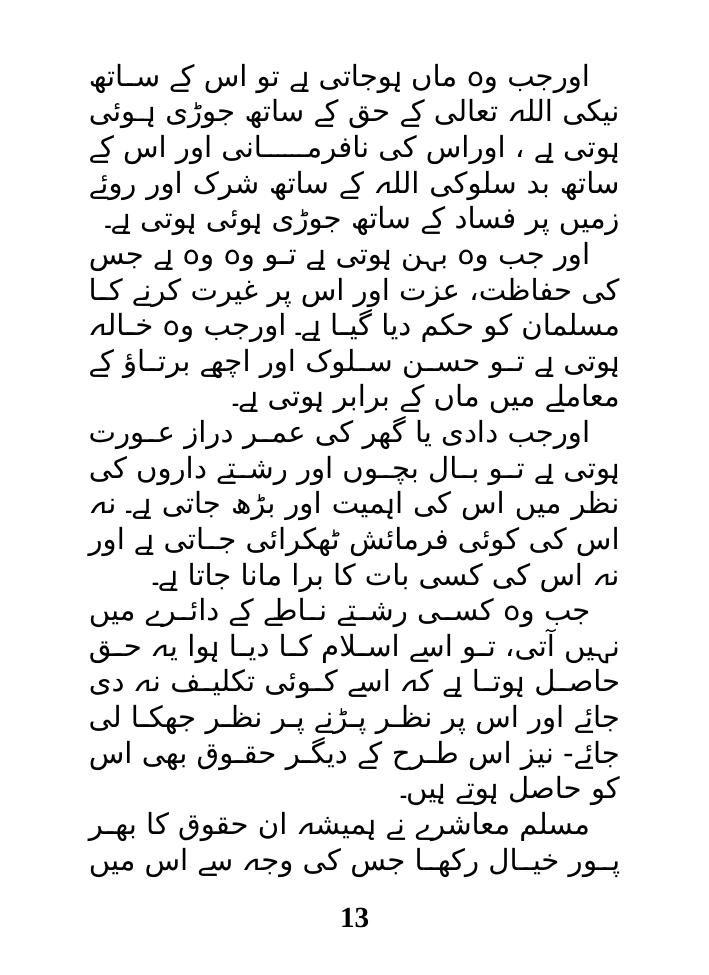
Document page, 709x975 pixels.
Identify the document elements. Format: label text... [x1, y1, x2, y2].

text اورجب دادی یا گھر کی عمر دراز عورت ہوتی ہے تو بال بچوں اور رشتے داروں کی نظر میں اس کی اہمیت اور بڑھ جاتی ہے۔ نہ اس کی کوئی فرمائش ٹھکرائی جاتی ہے اور نہ اس کی کسی بات کا برا مانا جاتا ہے۔ [89, 415, 620, 592]
text اورجب وہ ماں ہوجاتى ہے تو اس کے ساتھ نیکى اللہ تعالی کے حق کے ساتھ جوڑی ہوئى ہوتى ہے ، اوراس کی نافرمانی اور اس کے ساتھ بد سلوکى اللہ کے ساتھ شرک اور روئے زمیں پر فساد کے ساتھ جوڑی ہوئى ہوتى ہے۔ [89, 59, 620, 236]
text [89, 807, 620, 877]
text جب وہ کسی رشتے ناطے کے دائرے میں نہیں آتی، تو اسے اسلام کا دیا ہوا یہ حق حاصل ہوتا ہے کہ اسے کوئی تکلیف نہ دی جائے اور اس پر نظر پڑنے پر نظر جھکا لی جائے- نیز اس طرح کے دیگر حقوق بھى اس کو حاصل ہوتے ہیں۔ [89, 593, 620, 806]
text اور جب وہ بہن ہوتى ہے تو وہ وہ ہے جس کی حفاظت، عزت اور اس پر غیرت کرنے کا مسلمان کو حکم دیا گیا ہے۔ اورجب وہ خالہ ہوتی ہے تو حسن سلوک اور اچھے برتاؤ کے معاملے میں ماں کے برابر ہوتی ہے۔ [89, 237, 620, 414]
